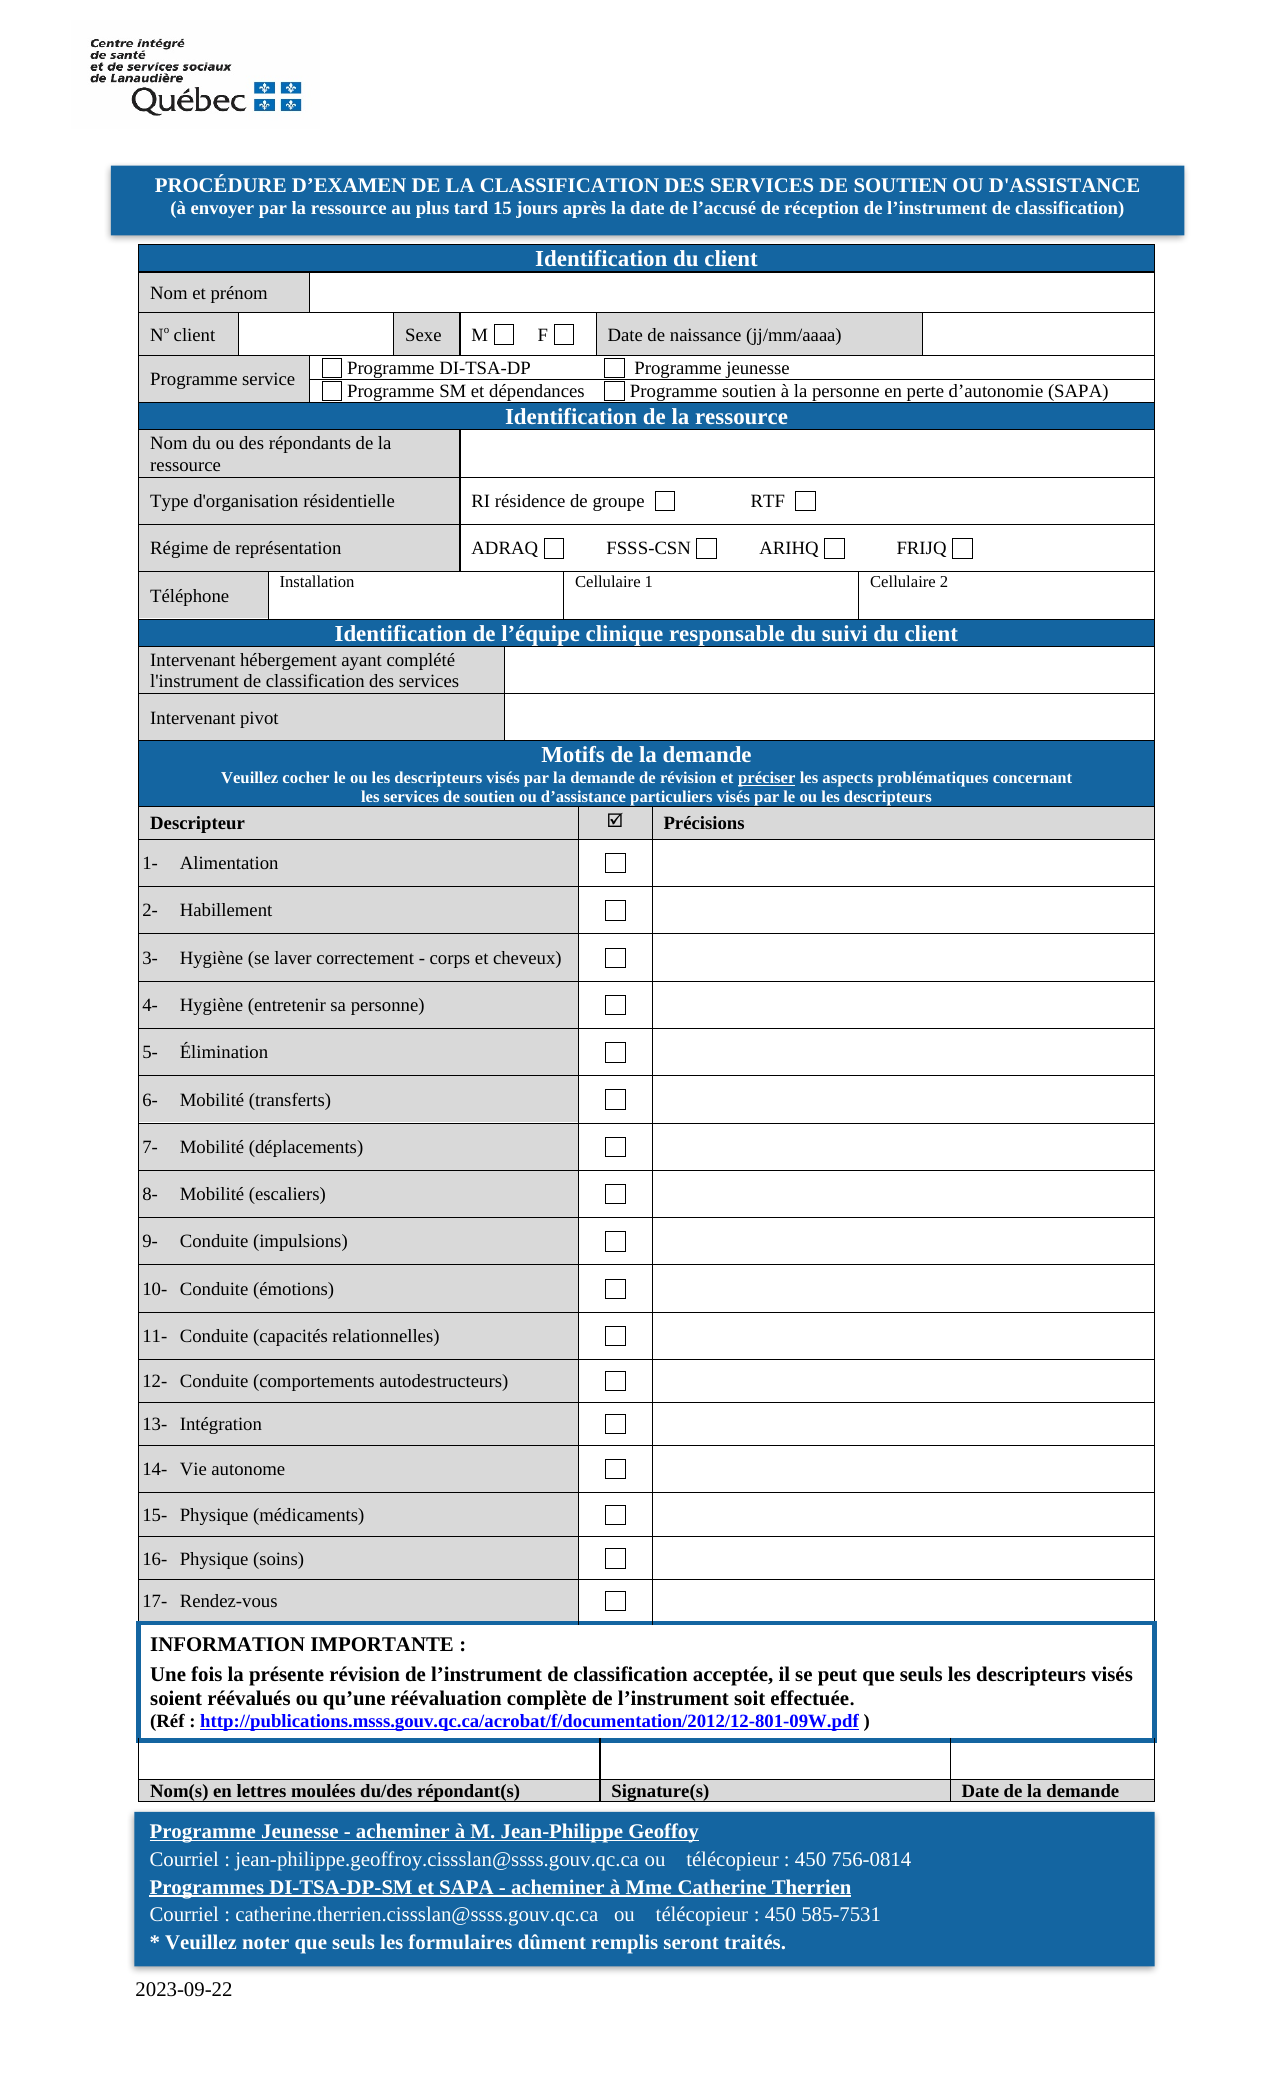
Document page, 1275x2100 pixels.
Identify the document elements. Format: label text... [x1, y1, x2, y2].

table_cell [579, 1403, 652, 1445]
table_cell [579, 807, 652, 839]
table_cell [239, 313, 393, 355]
table_cell Programme service [139, 356, 309, 402]
table_cell Conduite (capacités relationnelles) [139, 1313, 578, 1359]
table_cell Identification de la ressource [139, 403, 1154, 429]
table_cell Programme SM et dépendances Programme soutien à la personne en perte d’autonomie (SAPA) [310, 380, 1154, 402]
table_cell Type d'organisation résidentielle [139, 478, 459, 524]
table_cell Intervenant hébergement ayant complété l'instrument de classification des services [139, 647, 504, 693]
table_cell Alimentation [139, 840, 578, 886]
picture [70, 20, 321, 129]
table_cell [653, 1360, 1154, 1402]
table_cell [579, 1446, 652, 1492]
table_cell [579, 1124, 652, 1170]
table_cell [653, 1580, 1154, 1621]
table_cell Précisions [653, 807, 1154, 839]
table_cell [653, 1403, 1154, 1445]
table_cell [951, 1743, 1154, 1778]
table_cell Signature(s) [601, 1780, 950, 1801]
table_cell [653, 840, 1154, 886]
table_cell [653, 887, 1154, 933]
table_cell Conduite (émotions) [139, 1265, 578, 1312]
table_cell Intervenant pivot [139, 694, 504, 740]
table_cell [579, 887, 652, 933]
table_cell [653, 1313, 1154, 1359]
table_cell Vie autonome [139, 1446, 578, 1492]
table_cell Physique (médicaments) [139, 1493, 578, 1536]
table_cell Mobilité (transferts) [139, 1076, 578, 1122]
table_cell Élimination [139, 1029, 578, 1075]
table_cell Téléphone [139, 572, 268, 618]
table_cell [579, 1537, 652, 1579]
table_cell [579, 1580, 652, 1621]
table_cell [653, 1076, 1154, 1122]
table_cell Hygiène (se laver correctement - corps et cheveux) [139, 934, 578, 981]
table_cell [653, 982, 1154, 1028]
table_cell Conduite (comportements autodestructeurs) [139, 1360, 578, 1402]
table_cell [505, 647, 1154, 693]
table_cell [505, 694, 1154, 740]
table_cell [653, 1029, 1154, 1075]
table_cell [653, 1218, 1154, 1264]
table_cell No client [139, 313, 238, 355]
table_cell Mobilité (escaliers) [139, 1171, 578, 1217]
table_cell RI résidence de groupe RTF [461, 478, 1154, 524]
table_cell Physique (soins) [139, 1537, 578, 1579]
table_cell [579, 1171, 652, 1217]
table_cell [653, 1493, 1154, 1536]
table_cell [923, 313, 1154, 355]
table_cell ADRAQ FSSS-CSN ARIHQ FRIJQ [461, 525, 1154, 571]
table_cell Cellulaire 1 [564, 572, 858, 618]
table_cell [653, 934, 1154, 981]
table_cell [579, 1313, 652, 1359]
table_cell [601, 1743, 950, 1778]
table_cell [579, 934, 652, 981]
table_cell [579, 1218, 652, 1264]
table_cell [653, 1265, 1154, 1312]
table_cell Rendez-vous [139, 1580, 578, 1621]
table_cell [579, 1265, 652, 1312]
table_cell Nom et prénom [139, 273, 309, 312]
table_cell [139, 1743, 599, 1778]
table_cell Habillement [139, 887, 578, 933]
table_cell [461, 430, 1154, 477]
table_cell [653, 1446, 1154, 1492]
table_cell Nom(s) en lettres moulées du/des répondant(s) [139, 1780, 599, 1801]
table_cell Programme DI-TSA-DP Programme jeunesse [310, 356, 1154, 378]
table_cell Identification de l’équipe clinique responsable du suivi du client [139, 620, 1154, 646]
table_cell [579, 982, 652, 1028]
table_cell [653, 1124, 1154, 1170]
table_cell [579, 1076, 652, 1122]
table_cell INFORMATION IMPORTANTE : Une fois la présente révision de l’instrument de classification acceptée, il se peut que seuls les descripteurs visés soient réévalués ou qu’une réévaluation complète de l’instrument soit effectuée. (Réf : http://publications.msss.gouv.qc.ca/acrobat/f/documentation/2012/12-801-09W.pdf ) [141, 1625, 1152, 1738]
table_cell Intégration [139, 1403, 578, 1445]
table_cell M F [461, 313, 596, 355]
table_cell Installation [269, 572, 563, 618]
table_cell Nom du ou des répondants de la ressource [139, 430, 459, 477]
table_cell Sexe [394, 313, 459, 355]
table_cell [579, 1493, 652, 1536]
table_cell Motifs de la demande Veuillez cocher le ou les descripteurs visés par la demande de révision et préciser les aspects problématiques concernant les services de soutien ou d’assistance particuliers visés par le ou les descripteurs [139, 741, 1154, 806]
table_cell [579, 840, 652, 886]
table_cell Date de naissance (jj/mm/aaaa) [597, 313, 922, 355]
table_header Identification du client [139, 245, 1154, 271]
table_cell [310, 273, 1154, 312]
table_cell [579, 1029, 652, 1075]
table_cell Mobilité (déplacements) [139, 1124, 578, 1170]
table_cell [653, 1537, 1154, 1579]
table_cell Hygiène (entretenir sa personne) [139, 982, 578, 1028]
text 2023-09-22 [135, 1977, 1155, 2001]
table_cell [579, 1360, 652, 1402]
table_cell Régime de représentation [139, 525, 459, 571]
table_cell [653, 1171, 1154, 1217]
table_cell Cellulaire 2 [859, 572, 1154, 618]
table_cell Conduite (impulsions) [139, 1218, 578, 1264]
table_cell Descripteur [139, 807, 578, 839]
table_cell Date de la demande [951, 1780, 1154, 1801]
